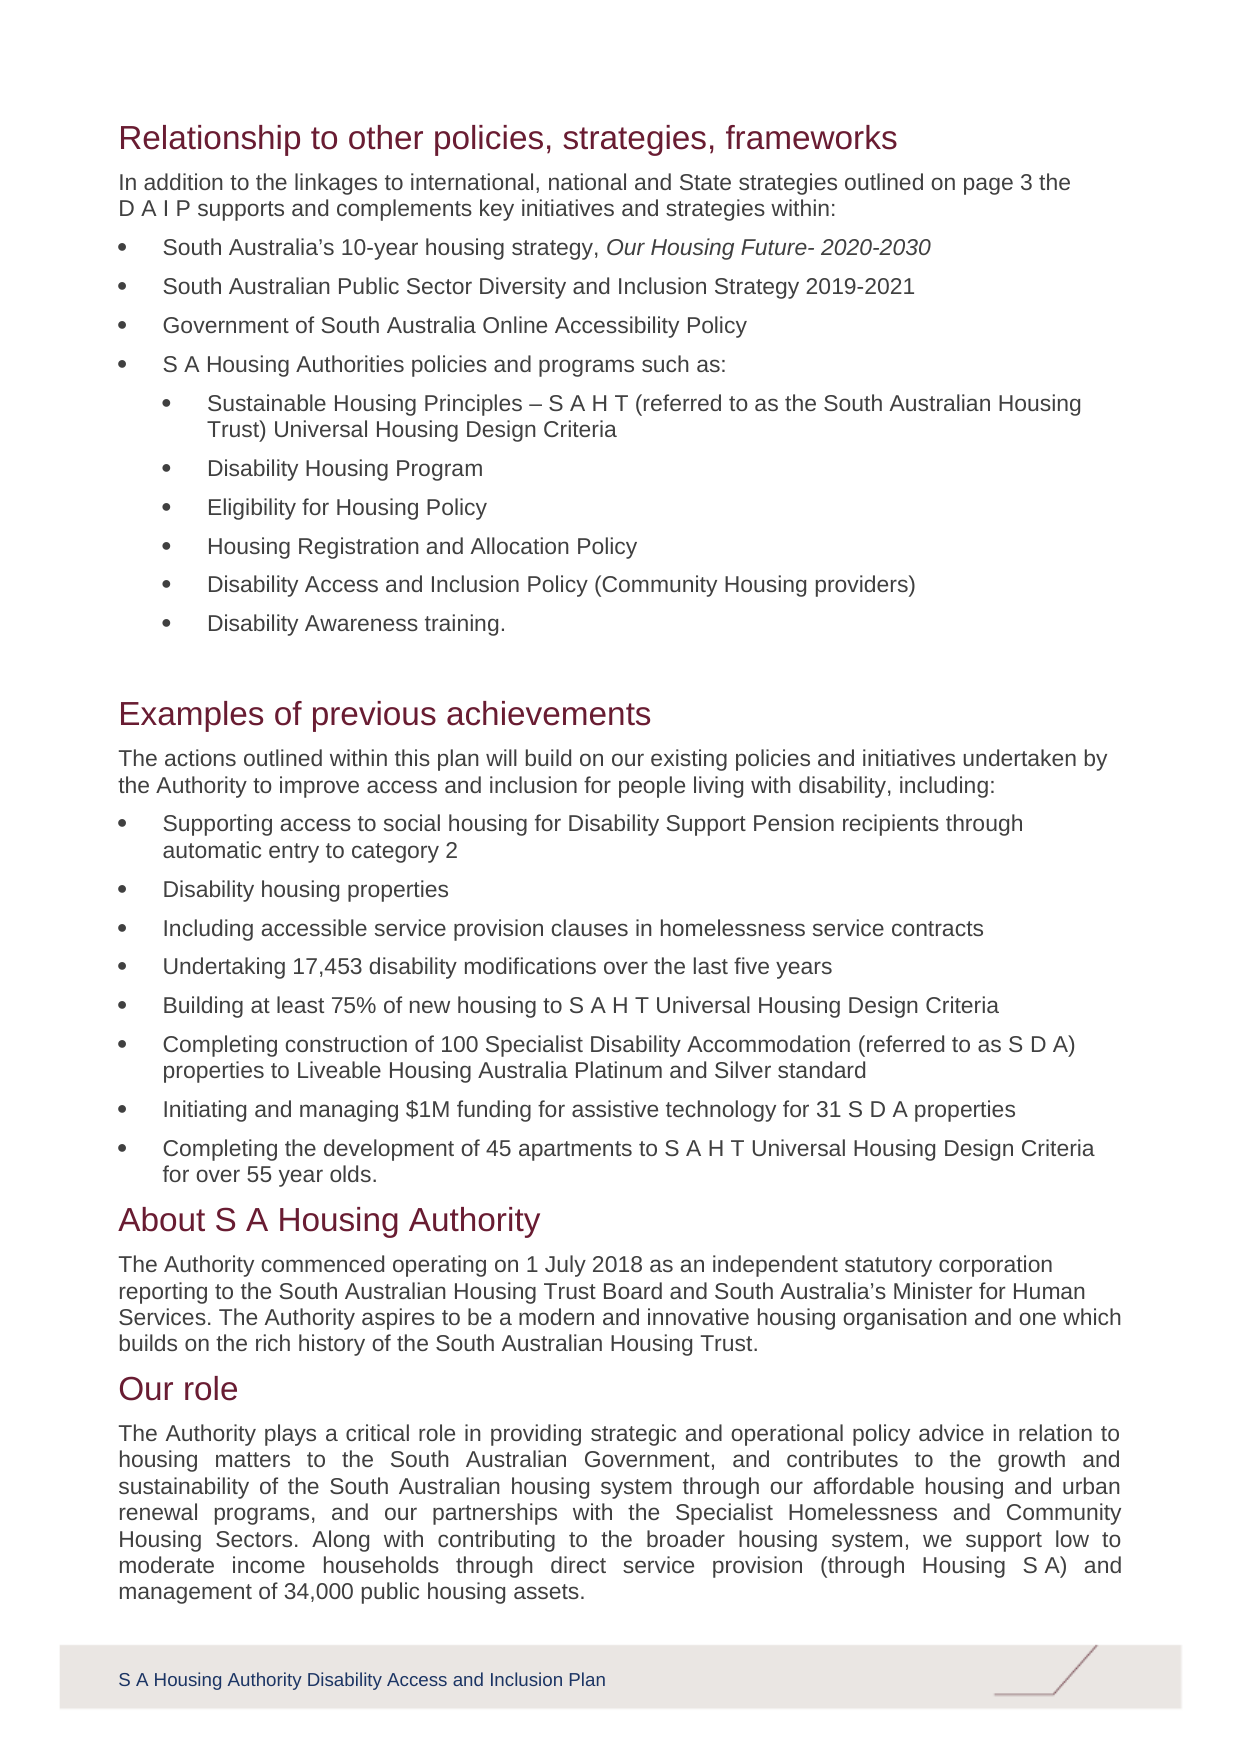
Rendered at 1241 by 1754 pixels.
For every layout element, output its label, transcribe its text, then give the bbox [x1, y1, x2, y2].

text Building at least 75% of new housing to S A H T Universal Housing Design Criteria [118, 992, 1122, 1018]
text Disability Access and Inclusion Policy (Community Housing providers) [162, 571, 1122, 598]
text Completing the development of 45 apartments to S A H T Universal Housing Design Criteria for over 55 year olds. [118, 1135, 1122, 1188]
text Completing construction of 100 Specialist Disability Accommodation (referred to as S D A) properties to Liveable Housing Australia Platinum and Silver standard [118, 1031, 1122, 1084]
subtitle Examples of previous achievements [118, 694, 1122, 733]
text Housing Registration and Allocation Policy [162, 533, 1122, 559]
subtitle About S A Housing Authority [118, 1200, 1122, 1239]
text Disability Housing Program [162, 455, 1122, 481]
picture [0, 1606, 1241, 1754]
text Including accessible service provision clauses in homelessness service contracts [118, 914, 1122, 941]
text South Australia’s 10-year housing strategy, Our Housing Future- 2020-2030 [118, 234, 1122, 261]
text Disability housing properties [118, 876, 1122, 902]
text The actions outlined within this plan will build on our existing policies and initiatives undertaken by the Authority to improve access and inclusion for people living with disability, including: [118, 745, 1122, 798]
text South Australian Public Sector Diversity and Inclusion Strategy 2019-2021 [118, 273, 1122, 299]
subtitle Relationship to other policies, strategies, frameworks [118, 118, 1122, 157]
text S A Housing Authorities policies and programs such as: [118, 351, 1122, 377]
text In addition to the linkages to international, national and State strategies outlined on page 3 the D A I P supports and complements key initiatives and strategies within: [118, 169, 1122, 222]
text The Authority commenced operating on 1 July 2018 as an independent statutory corporation reporting to the South Australian Housing Trust Board and South Australia’s Minister for Human Services. The Authority aspires to be a modern and innovative housing organisation and one which builds on the rich history of the South Australian Housing Trust. [118, 1251, 1122, 1357]
text The Authority plays a critical role in providing strategic and operational policy advice in relation to housing matters to the South Australian Government, and contributes to the growth and sustainability of the South Australian housing system through our affordable housing and urban renewal programs, and our partnerships with the Specialist Homelessness and Community Housing Sectors. Along with contributing to the broader housing system, we support low to moderate income households through direct service provision (through Housing S A) and management of 34,000 public housing assets. [118, 1420, 1122, 1604]
text Disability Awareness training. [162, 610, 1122, 637]
text Initiating and managing $1M funding for assistive technology for 31 S D A properties [118, 1096, 1122, 1123]
text Sustainable Housing Principles – S A H T (referred to as the South Australian Housing Trust) Universal Housing Design Criteria [162, 390, 1122, 442]
text Government of South Australia Online Accessibility Policy [118, 312, 1122, 338]
subtitle Our role [118, 1369, 1122, 1408]
text Supporting access to social housing for Disability Support Pension recipients through automatic entry to category 2 [118, 810, 1122, 863]
text Undertaking 17,453 disability modifications over the last five years [118, 953, 1122, 980]
text Eligibility for Housing Policy [162, 494, 1122, 520]
